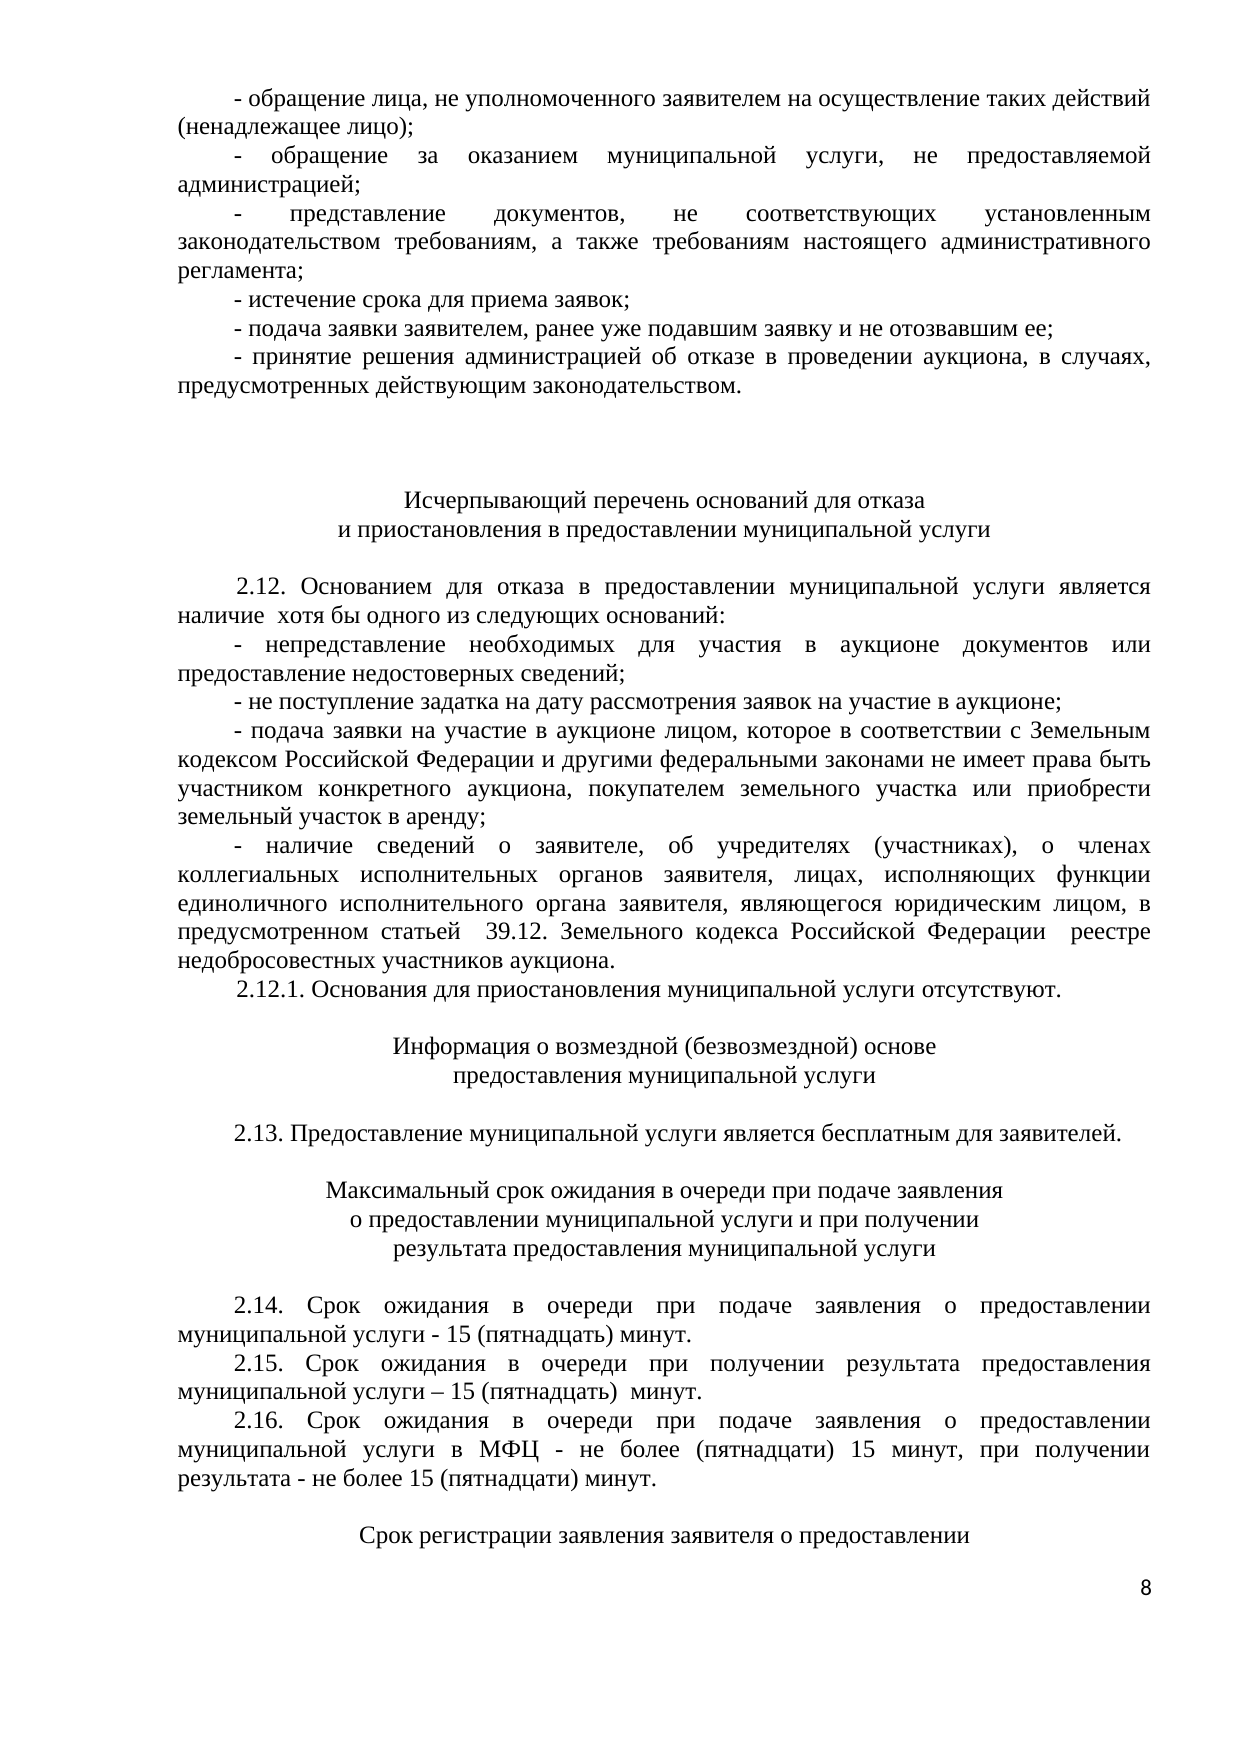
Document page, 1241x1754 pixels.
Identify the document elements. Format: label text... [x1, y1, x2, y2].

text - истечение срока для приема заявок; [177, 284, 1152, 313]
text и приостановления в предоставлении муниципальной услуги [177, 514, 1152, 543]
text 2.13. Предоставление муниципальной услуги является бесплатным для заявителей. [177, 1118, 1152, 1146]
text 2.12. Основанием для отказа в предоставлении муниципальной услуги является наличие хотя бы одного из следующих оснований: [177, 571, 1152, 629]
text 2.16. Срок ожидания в очереди при подаче заявления о предоставлении муниципальной услуги в МФЦ - не более (пятнадцати) 15 минут, при получении результата - не более 15 (пятнадцати) минут. [177, 1405, 1152, 1491]
text - принятие решения администрацией об отказе в проведении аукциона, в случаях, предусмотренных действующим законодательством. [177, 341, 1152, 399]
text о предоставлении муниципальной услуги и при получении [177, 1204, 1152, 1233]
text - представление документов, не соответствующих установленным законодательством требованиям, а также требованиям настоящего административного регламента; [177, 198, 1152, 284]
text предоставления муниципальной услуги [177, 1060, 1152, 1089]
text - подача заявки на участие в аукционе лицом, которое в соответствии с Земельным кодексом Российской Федерации и другими федеральными законами не имеет права быть участником конкретного аукциона, покупателем земельного участка или приобрести земельный участок в аренду; [177, 715, 1152, 830]
text - непредставление необходимых для участия в аукционе документов или предоставление недостоверных сведений; [177, 629, 1152, 686]
text - наличие сведений о заявителе, об учредителях (участниках), о членах коллегиальных исполнительных органов заявителя, лицах, исполняющих функции единоличного исполнительного органа заявителя, являющегося юридическим лицом, в предусмотренном статьей 39.12. Земельного кодекса Российской Федерации реестре недобросовестных участников аукциона. [177, 830, 1152, 974]
text Срок регистрации заявления заявителя о предоставлении [177, 1520, 1152, 1549]
text Информация о возмездной (безвозмездной) основе [177, 1031, 1152, 1060]
text 2.15. Срок ожидания в очереди при получении результата предоставления муниципальной услуги – 15 (пятнадцать) минут. [177, 1348, 1152, 1405]
text - обращение за оказанием муниципальной услуги, не предоставляемой администрацией; [177, 140, 1152, 198]
text 2.12.1. Основания для приостановления муниципальной услуги отсутствуют. [177, 974, 1152, 1003]
text 2.14. Срок ожидания в очереди при подаче заявления о предоставлении муниципальной услуги - 15 (пятнадцать) минут. [177, 1290, 1152, 1348]
text - не поступление задатка на дату рассмотрения заявок на участие в аукционе; [177, 686, 1152, 715]
text - обращение лица, не уполномоченного заявителем на осуществление таких действий (ненадлежащее лицо); [177, 83, 1152, 140]
text Максимальный срок ожидания в очереди при подаче заявления [177, 1175, 1152, 1204]
text - подача заявки заявителем, ранее уже подавшим заявку и не отозвавшим ее; [177, 313, 1152, 341]
text Исчерпывающий перечень оснований для отказа [177, 485, 1152, 514]
text результата предоставления муниципальной услуги [177, 1233, 1152, 1261]
